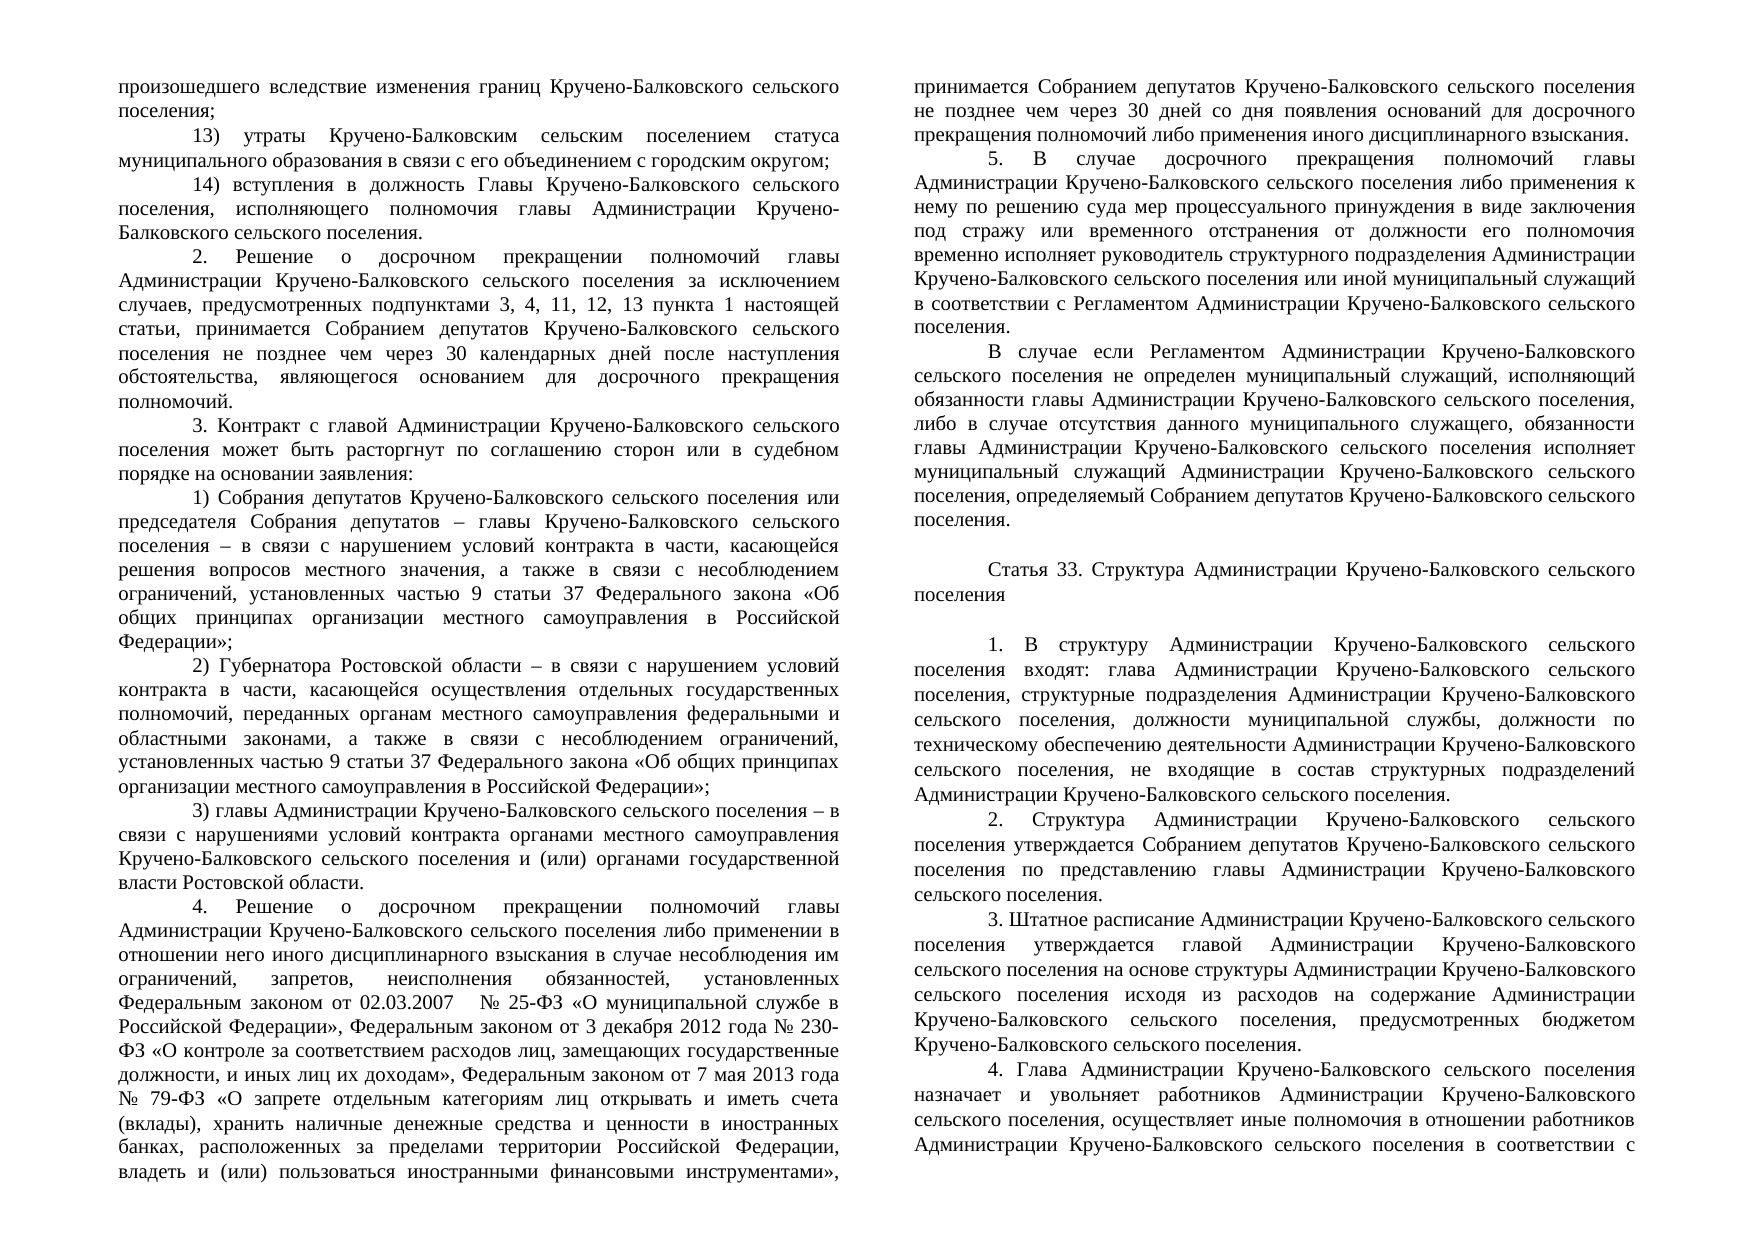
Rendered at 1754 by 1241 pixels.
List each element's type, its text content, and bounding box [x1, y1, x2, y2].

text 2. Структура Администрации Кручено-Балковского сельского поселения утверждается Собранием депутатов Кручено-Балковского сельского поселения по представлению главы Администрации Кручено-Балковского сельского поселения. [914, 806, 1636, 906]
text 13) утраты Кручено-Балковским сельским поселением статуса муниципального образования в связи с его объединением с городским округом; [118, 122, 840, 172]
text 3. Штатное расписание Администрации Кручено-Балковского сельского поселения утверждается главой Администрации Кручено-Балковского сельского поселения на основе структуры Администрации Кручено-Балковского сельского поселения исходя из расходов на содержание Администрации Кручено-Балковского сельского поселения, предусмотренных бюджетом Кручено-Балковского сельского поселения. [914, 906, 1636, 1056]
text 2. Решение о досрочном прекращении полномочий главы Администрации Кручено-Балковского сельского поселения за исключением случаев, предусмотренных подпунктами 3, 4, 11, 12, 13 пункта 1 настоящей статьи, принимается Собранием депутатов Кручено-Балковского сельского поселения не позднее чем через 30 календарных дней после наступления обстоятельства, являющегося основанием для досрочного прекращения полномочий. [118, 244, 840, 413]
text 3) главы Администрации Кручено-Балковского сельского поселения – в связи с нарушениями условий контракта органами местного самоуправления Кручено-Балковского сельского поселения и (или) органами государственной власти Ростовской области. [118, 798, 840, 894]
text 5. В случае досрочного прекращения полномочий главы Администрации Кручено-Балковского сельского поселения либо применения к нему по решению суда мер процессуального принуждения в виде заключения под стражу или временного отстранения от должности его полномочия временно исполняет руководитель структурного подразделения Администрации Кручено-Балковского сельского поселения или иной муниципальный служащий в соответствии с Регламентом Администрации Кручено-Балковского сельского поселения. [914, 146, 1636, 338]
text 1. В структуру Администрации Кручено-Балковского сельского поселения входят: глава Администрации Кручено-Балковского сельского поселения, структурные подразделения Администрации Кручено-Балковского сельского поселения, должности муниципальной службы, должности по техническому обеспечению деятельности Администрации Кручено-Балковского сельского поселения, не входящие в состав структурных подразделений Администрации Кручено-Балковского сельского поселения. [914, 631, 1636, 806]
text Статья 33. Структура Администрации Кручено-Балковского сельского поселения [914, 556, 1636, 606]
text 1) Собрания депутатов Кручено-Балковского сельского поселения или председателя Собрания депутатов – главы Кручено-Балковского сельского поселения – в связи с нарушением условий контракта в части, касающейся решения вопросов местного значения, а также в связи с несоблюдением ограничений, установленных частью 9 статьи 37 Федерального закона «Об общих принципах организации местного самоуправления в Российской Федерации»; [118, 485, 840, 653]
text 4. Решение о досрочном прекращении полномочий главы Администрации Кручено-Балковского сельского поселения либо применении в отношении него иного дисциплинарного взыскания в случае несоблюдения им ограничений, запретов, неисполнения обязанностей, установленных Федеральным законом от 02.03.2007 № 25-ФЗ «О муниципальной службе в Российской Федерации», Федеральным законом от 3 декабря 2012 года № 230-ФЗ «О контроле за соответствием расходов лиц, замещающих государственные должности, и иных лиц их доходам», Федеральным законом от 7 мая 2013 года № 79-ФЗ «О запрете отдельным категориям лиц открывать и иметь счета (вклады), хранить наличные денежные средства и ценности в иностранных банках, расположенных за пределами территории Российской Федерации, владеть и (или) пользоваться иностранными финансовыми инструментами», принимается Собранием депутатов Кручено-Балковского сельского поселения не позднее чем через 30 дней со дня появления оснований для досрочного прекращения полномочий либо применения иного дисциплинарного взыскания. [118, 894, 840, 1183]
text В случае если Регламентом Администрации Кручено-Балковского сельского поселения не определен муниципальный служащий, исполняющий обязанности главы Администрации Кручено-Балковского сельского поселения, либо в случае отсутствия данного муниципального служащего, обязанности главы Администрации Кручено-Балковского сельского поселения исполняет муниципальный служащий Администрации Кручено-Балковского сельского поселения, определяемый Собранием депутатов Кручено-Балковского сельского поселения. [914, 338, 1636, 531]
text 3. Контракт с главой Администрации Кручено-Балковского сельского поселения может быть расторгнут по соглашению сторон или в судебном порядке на основании заявления: [118, 413, 840, 485]
text 14) вступления в должность Главы Кручено-Балковского сельского поселения, исполняющего полномочия главы Администрации Кручено-Балковского сельского поселения. [118, 172, 840, 244]
text 2) Губернатора Ростовской области – в связи с нарушением условий контракта в части, касающейся осуществления отдельных государственных полномочий, переданных органам местного самоуправления федеральными и областными законами, а также в связи с несоблюдением ограничений, установленных частью 9 статьи 37 Федерального закона «Об общих принципах организации местного самоуправления в Российской Федерации»; [118, 653, 840, 798]
